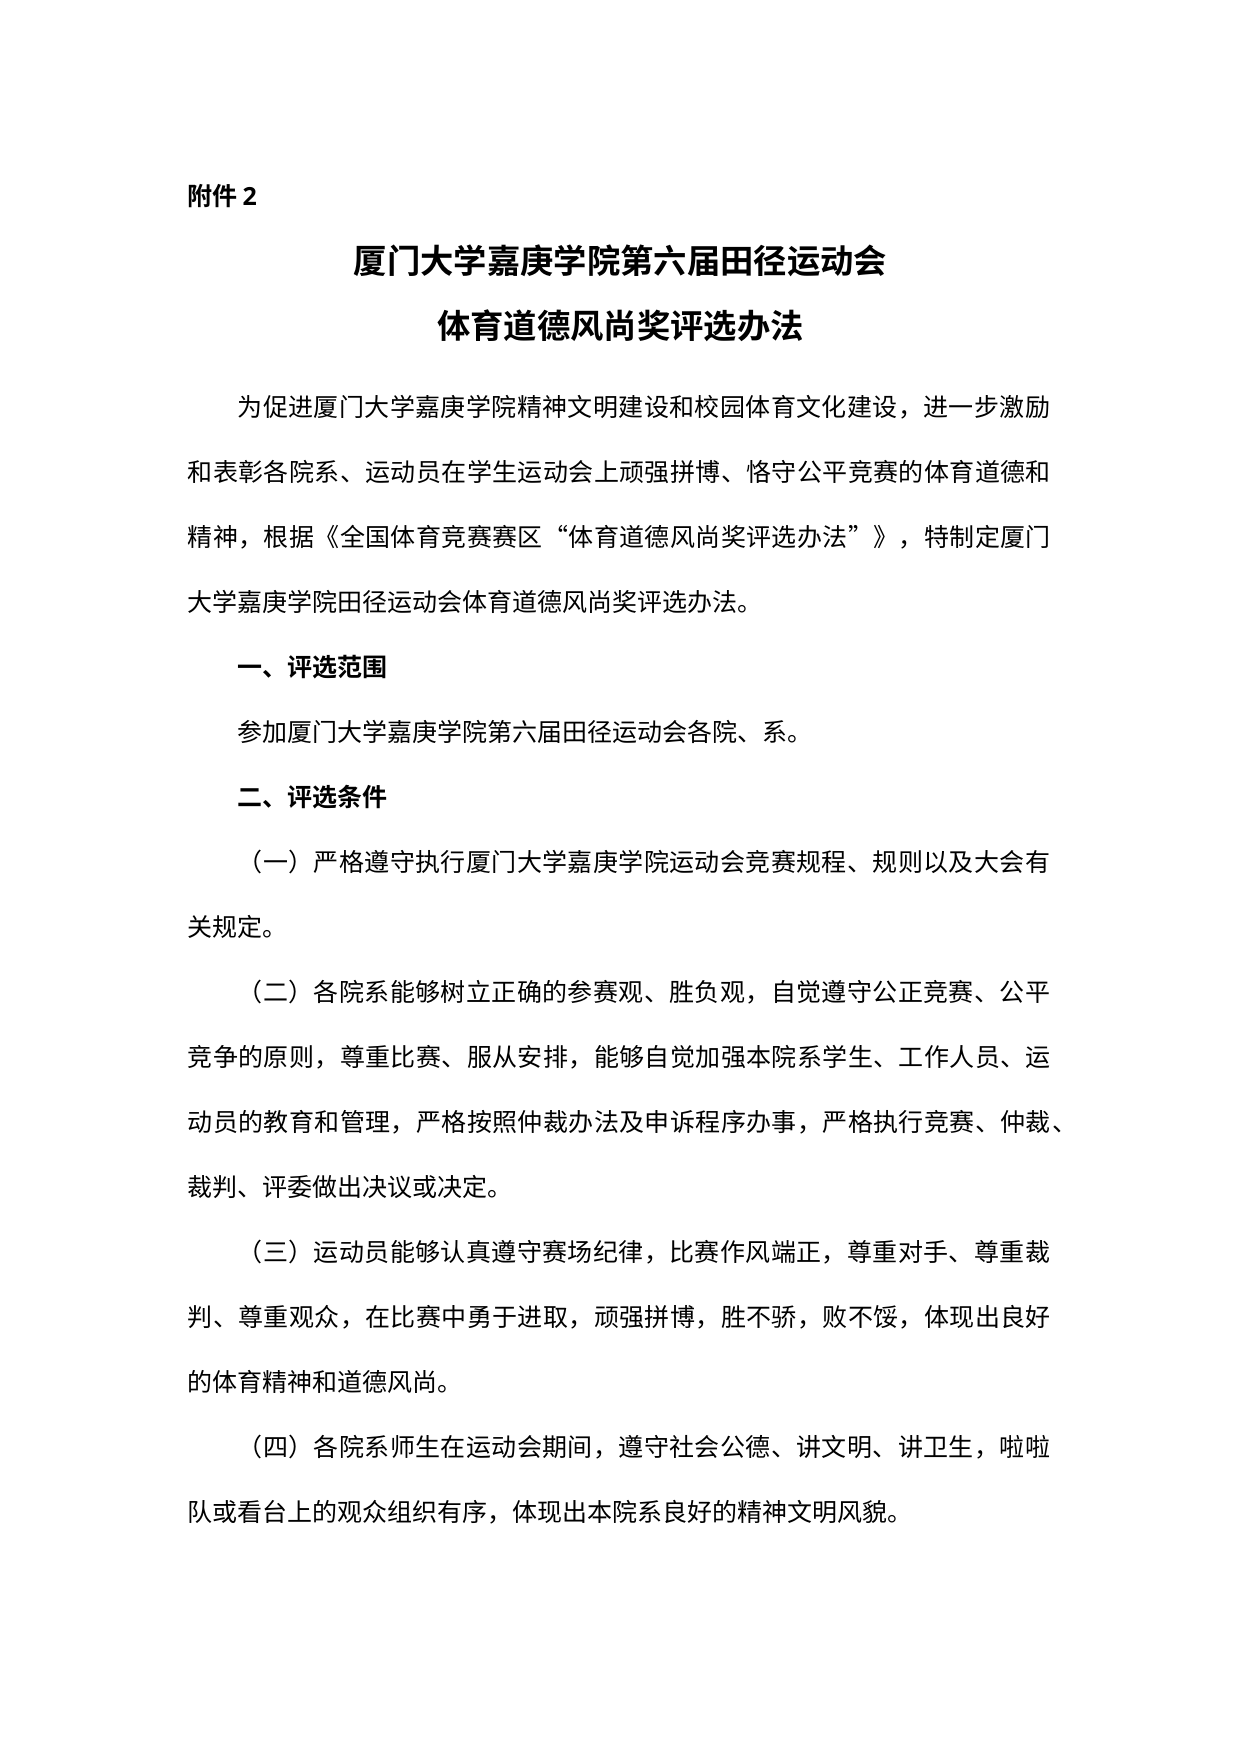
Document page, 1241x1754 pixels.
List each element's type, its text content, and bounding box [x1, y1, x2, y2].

text 一、评选范围 [187, 633, 1053, 698]
text 二、评选条件 [187, 763, 1053, 828]
text 体育道德风尚奖评选办法 [187, 292, 986, 357]
text 附件2 [187, 162, 986, 227]
text （一）严格遵守执行厦门大学嘉庚学院运动会竞赛规程、规则以及大会有关规定。 [187, 828, 1053, 958]
text 厦门大学嘉庚学院第六届田径运动会 [187, 227, 986, 292]
text （三）运动员能够认真遵守赛场纪律，比赛作风端正，尊重对手、尊重裁判、尊重观众，在比赛中勇于进取，顽强拼博，胜不骄，败不馁，体现出良好的体育精神和道德风尚。 [187, 1218, 1053, 1413]
text （二）各院系能够树立正确的参赛观、胜负观，自觉遵守公正竞赛、公平竞争的原则，尊重比赛、服从安排，能够自觉加强本院系学生、工作人员、运动员的教育和管理，严格按照仲裁办法及申诉程序办事，严格执行竞赛、仲裁、裁判、评委做出决议或决定。 [187, 958, 1053, 1218]
text 为促进厦门大学嘉庚学院精神文明建设和校园体育文化建设，进一步激励和表彰各院系、运动员在学生运动会上顽强拼博、恪守公平竞赛的体育道德和精神，根据《全国体育竞赛赛区“体育道德风尚奖评选办法”》，特制定厦门大学嘉庚学院田径运动会体育道德风尚奖评选办法。 [187, 373, 1053, 633]
text （四）各院系师生在运动会期间，遵守社会公德、讲文明、讲卫生，啦啦队或看台上的观众组织有序，体现出本院系良好的精神文明风貌。 [187, 1413, 1053, 1543]
text 参加厦门大学嘉庚学院第六届田径运动会各院、系。 [187, 698, 1053, 763]
